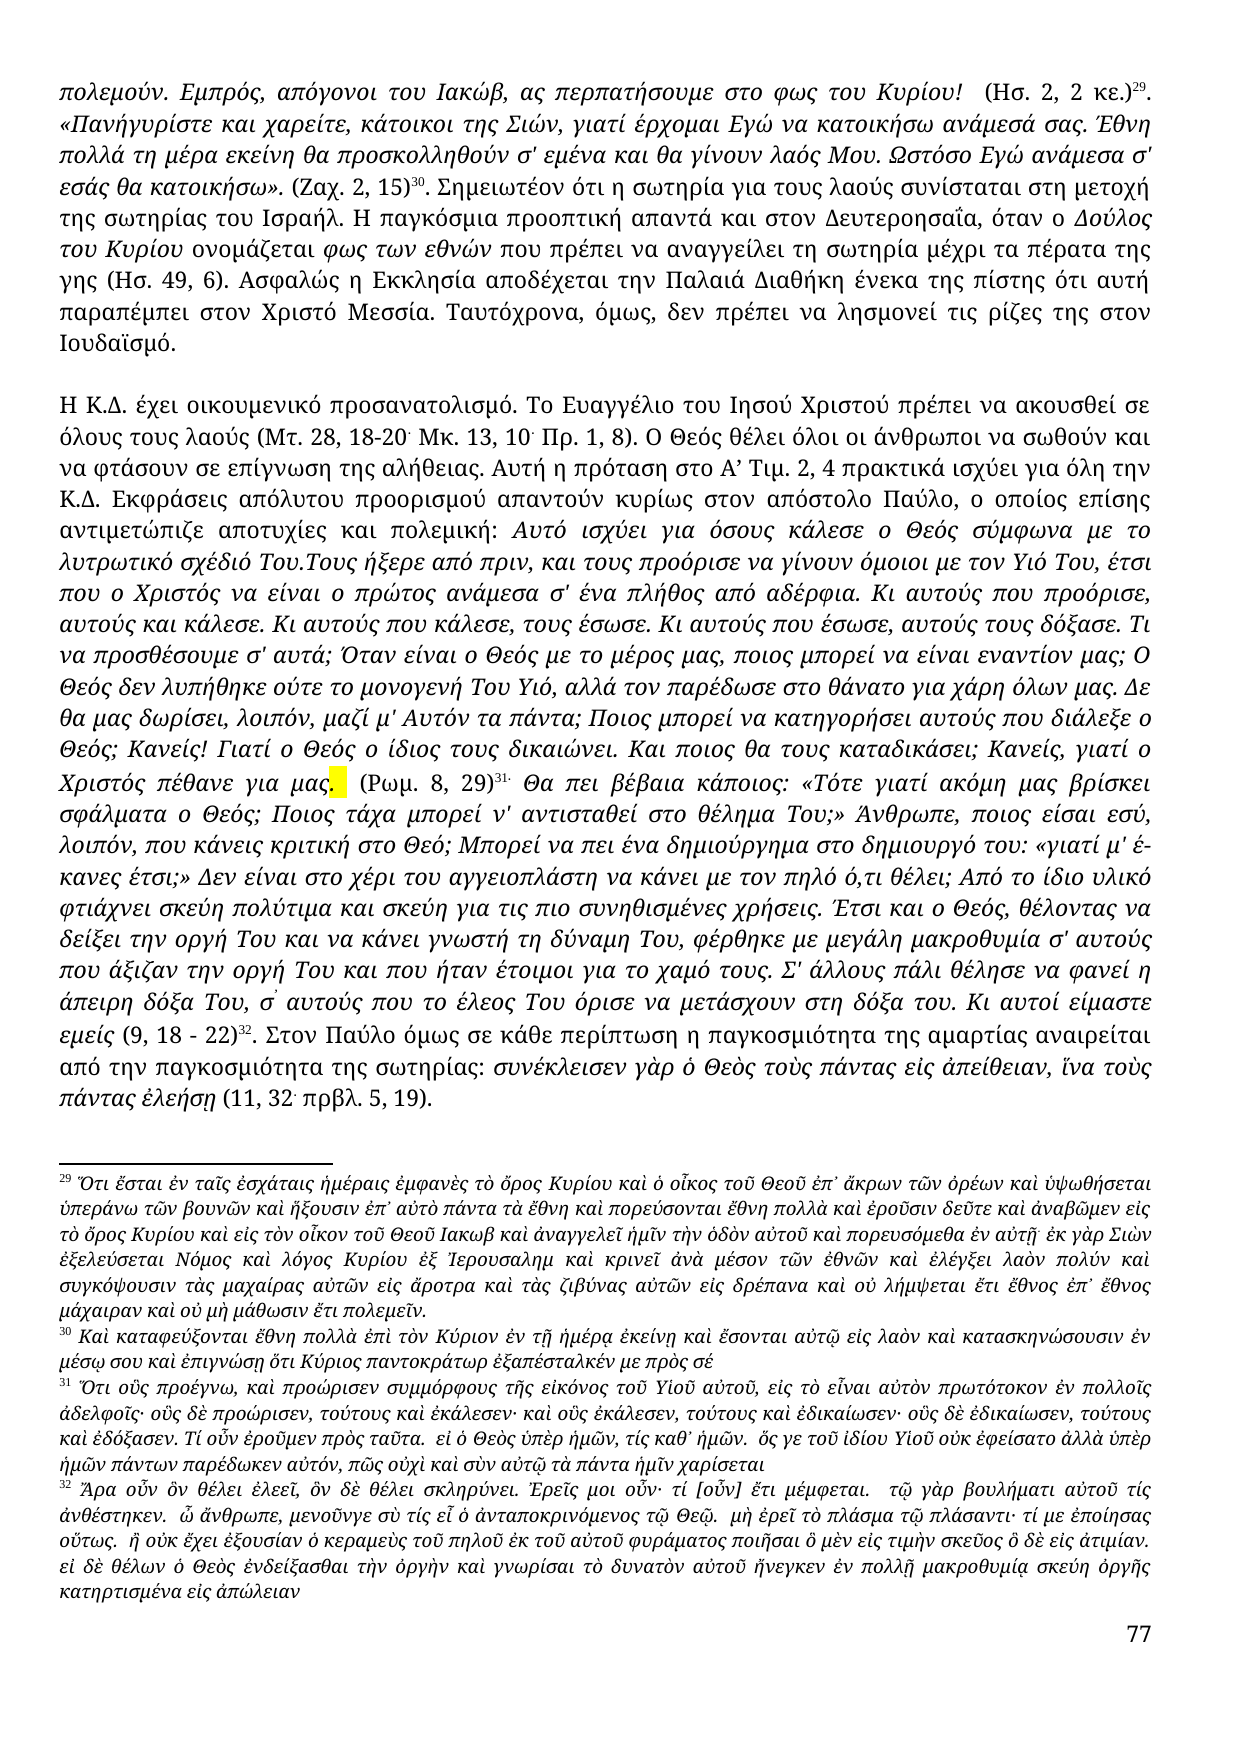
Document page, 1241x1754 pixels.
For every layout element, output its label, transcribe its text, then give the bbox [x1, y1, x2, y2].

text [59, 74, 1152, 358]
text Η Κ.Δ. έχει οικουμενικό προσανατολισμό. Το Ευαγγέλιο του Ιησού Χριστού πρέπει να ακουσθεί σε όλους τους λαούς (Μτ. 28, 18-20. Μκ. 13, 10. Πρ. 1, 8). Ο Θεός θέλει όλοι οι άνθρωποι να σωθούν και να φτάσουν σε επίγνωση της αλήθειας. Αυτή η πρόταση στο Α’ Τιμ. 2, 4 πρακτικά ισχύει για όλη την Κ.Δ. Εκφράσεις απόλυτου προορισμού απαντούν κυρίως στον απόστολο Παύλο, ο οποίος επίσης αντιμετώπιζε αποτυχίες και πολεμική: Αυτό ισχύει για όσους κάλεσε ο Θεός σύμφωνα με το λυτρωτικό σχέδιό Του.Τους ήξερε από πριν, και τους προόρισε να γίνουν όμοιοι με τον Υιό του, έτσι που ο Χριστός να είναι ο πρώτος ανάμεσα σ' ένα πλήθος από αδέρφια. Κι αυτούς που προόρισε, αυτούς και κάλεσε. Κι αυτούς που κάλεσε, τους έσωσε. Κι αυτούς που έσωσε, αυτούς τους δόξασε. Τι να προσθέσουμε σ' αυτά; Όταν είναι ο θεός με το μέρος μας, ποιος μπορεί να είναι εναντίον μας; Ο θεός δεν λυπήθηκε ούτε το μονογενή του Υιό, αλλά τον παρέδωσε στο θάνατο για χάρη όλων μας. Δε θα μας δωρίσει, λοιπόν, μαζί μ' αυτόν τα πάντα; Ποιος μπορεί να κατηγορήσει αυτούς που διάλεξε ο θεός; Κανείς! γιατί ο θεός ο ίδιος τους δικαιώνει. Και ποιος θα τους καταδικάσει; Κανείς, γιατί ο Χριστός πέθανε για μας. (Ρωμ. 8, 29). θα πει βέβαια κάποιος: «Τότε γιατί ακόμη μας βρίσκει σφάλματα ο θεός; Ποιος τάχα μπορεί ν' αντισταθεί στο θέλημα του;» Άνθρωπε, ποιος είσαι εσύ, λοιπόν, που κάνεις κριτική στο θεό; Μπορεί να πει ένα δημιούργημα στο δημιουργό του: «γιατί μ' έκανες έτσι;» Δεν είναι στο χέρι του αγγειοπλάστη να κάνει με τον πηλό ό,τι θέλει; Από το ίδιο υλικό φτιάχνει σκεύη πολύτιμα και σκεύη για τις πιο συνηθισμένες χρήσεις. Έτσι και ο θεός, θέλοντας να δείξει την οργή του και να κάνει γνωστή τη δύναμη του, φέρθηκε με μεγάλη μακροθυμία σ' αυτούς που άξιζαν την οργή του και που ήταν έτοιμοι για το χαμό τους. Σ' άλλους πάλι θέλησε να φανεί η άπειρη δόξα του, σ’ αυτούς που το έλεος του όρισε να μετάσχουν στη δόξα του. Κι αυτοί είμαστε εμείς (9, 18 - 22). Στον παύλο όμως σε κάθε περίπτωση η παγκοσμιότητα της αμαρτίας αναιρείται από την παγκοσμιότητα της σωτηρίας: συνέκλεισεν γὰρ ὁ θεὸς τοὺς πάντας εἰς ἀπείθειαν, ἵνα τοὺς πάντας ἐλεήσῃ (11, 32. πρβλ. 5, 19). [59, 389, 1152, 1113]
